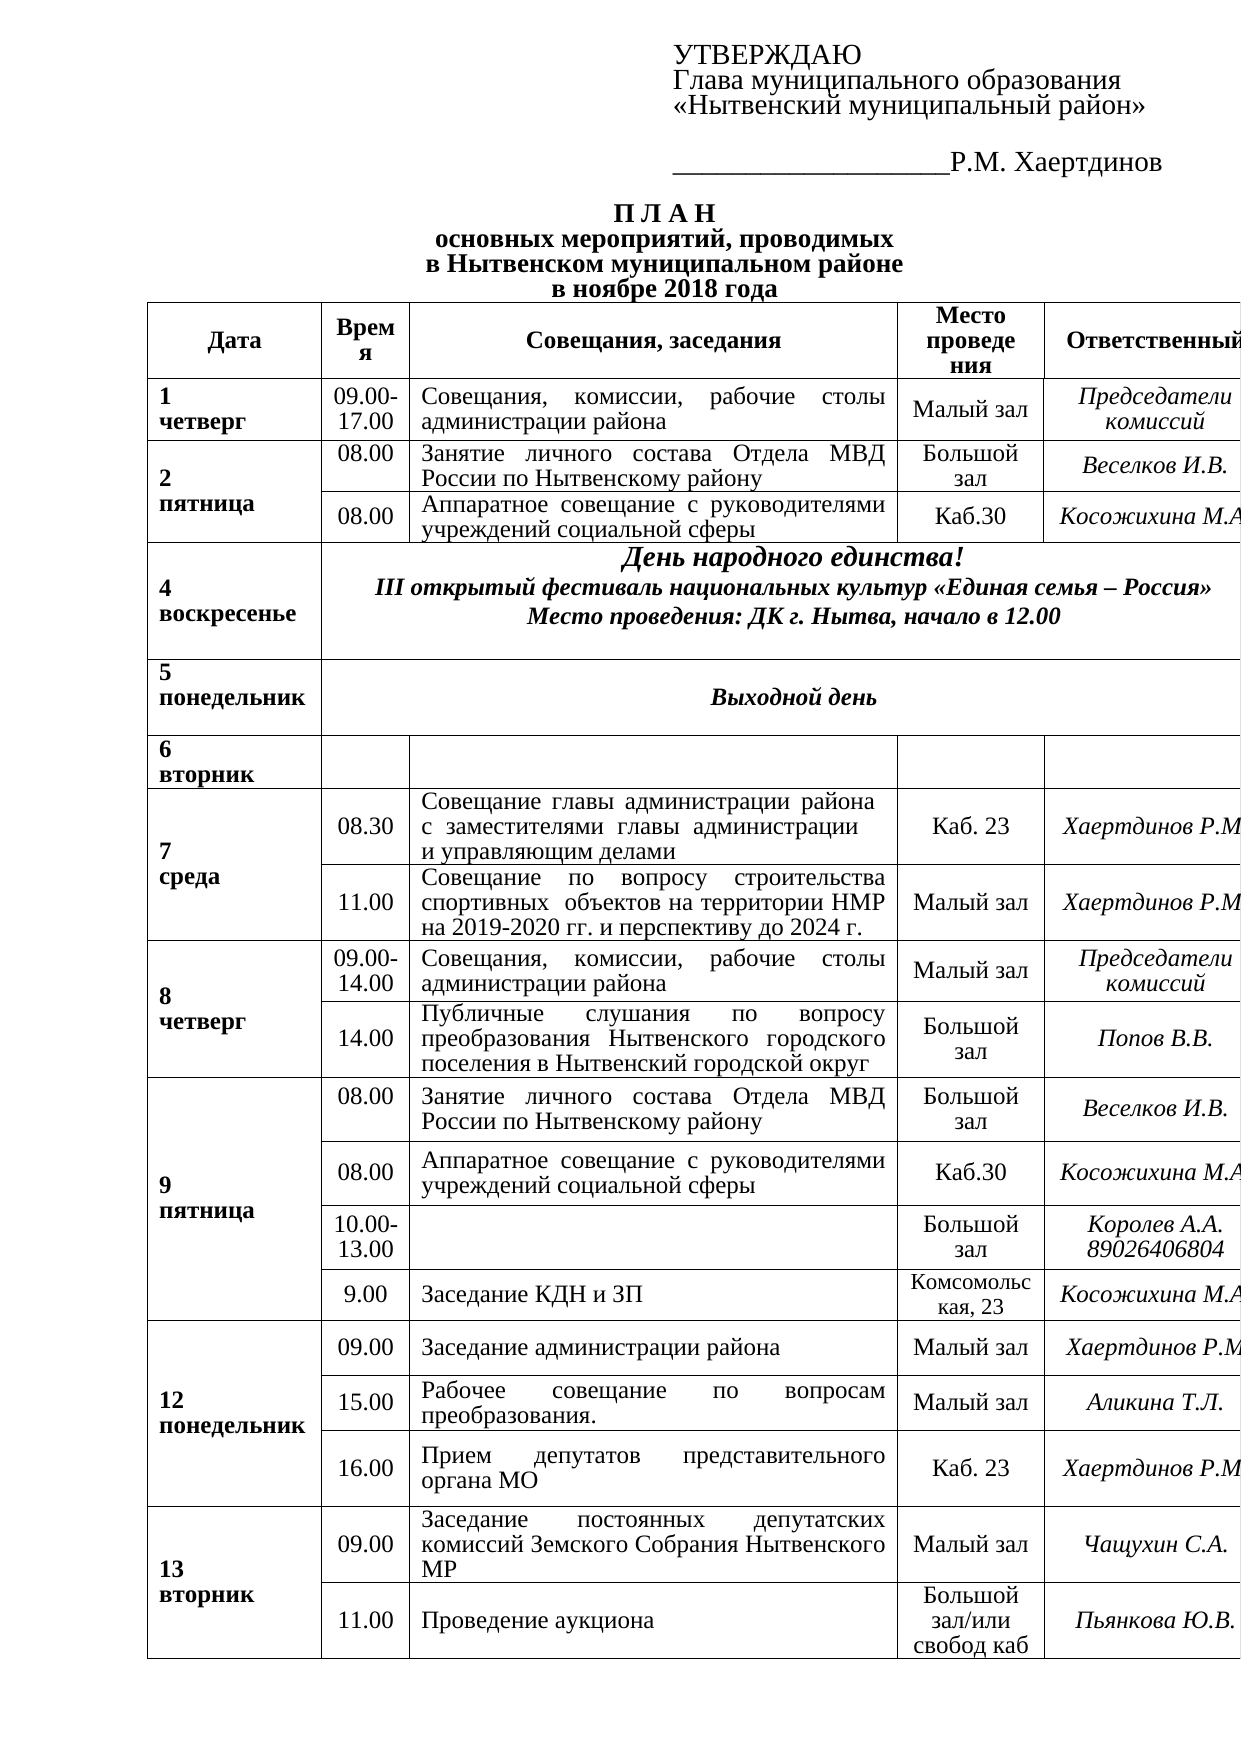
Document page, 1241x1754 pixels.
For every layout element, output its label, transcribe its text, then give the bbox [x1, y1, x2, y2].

table_cell Каб.30 [898, 492, 1043, 542]
subtitle П Л А Н [148, 202, 1181, 227]
table_cell Большой зал [898, 1078, 1044, 1141]
table_cell 08.30 [322, 789, 409, 864]
table_cell День народного единства! III открытый фестиваль национальных культур «Единая семья – Россия» Место проведения: ДК г. Нытва, начало в 12.00 [322, 543, 1240, 659]
table_cell 08.00 [322, 492, 409, 542]
table_cell Малый зал [898, 1376, 1044, 1430]
table_cell 9.00 [322, 1270, 409, 1319]
table_cell 09.00 [322, 1507, 409, 1582]
table_cell 08.00 [322, 1142, 409, 1204]
table_cell 09.00- 17.00 [322, 379, 409, 440]
table_cell Совещание по вопросу строительства спортивных объектов на территории НМР на 2019-2020 гг. и перспективу до 2024 г. [410, 865, 897, 940]
table_cell Малый зал [898, 1321, 1044, 1375]
table_cell Хаертдинов Р.М. [1045, 789, 1240, 864]
table_cell Хаертдинов Р.М [1045, 1321, 1240, 1375]
table_cell 15.00 [322, 1376, 409, 1430]
table_cell Королев А.А. 89026406804 [1045, 1206, 1240, 1268]
table_cell Прием депутатов представительного органа МО [410, 1431, 897, 1506]
table_cell Каб. 23 [898, 1431, 1044, 1506]
table_cell Председатели комиссий [1044, 379, 1240, 440]
text в ноябре 2018 года [148, 277, 1181, 302]
table_cell Совещание главы администрации района с заместителями главы администрации и управляющим делами [410, 789, 897, 864]
subtitle основных мероприятий, проводимых [148, 227, 1181, 252]
table_cell Каб.30 [898, 1142, 1044, 1204]
table_cell Совещания, комиссии, рабочие столы администрации района [410, 379, 897, 440]
table_cell [410, 736, 897, 788]
table_cell 4 воскресенье [148, 543, 321, 659]
table_cell 09.00- 14.00 [322, 941, 409, 1001]
table_cell Большой зал [898, 441, 1043, 491]
table_cell Проведение аукциона [410, 1583, 897, 1658]
table_cell Малый зал [898, 379, 1043, 440]
table_cell 11.00 [322, 865, 409, 940]
table_cell Малый зал [898, 865, 1044, 940]
text «Нытвенский муниципальный район» [598, 94, 1181, 119]
table_cell 08.00 [322, 1078, 409, 1141]
text УТВЕРЖДАЮ [599, 44, 1181, 69]
table_cell 10.00-13.00 [322, 1206, 409, 1268]
table_cell Косожихина М.А. [1045, 1270, 1240, 1319]
table_cell Малый зал [898, 941, 1044, 1001]
table_cell 9 пятница [148, 1078, 321, 1319]
table_header Дата [148, 303, 321, 378]
table_cell Заседание администрации района [410, 1321, 897, 1375]
table_cell Веселков И.В. [1045, 1078, 1240, 1141]
table_cell Большой зал [898, 1002, 1044, 1077]
subtitle в Нытвенском муниципальном районе [148, 252, 1181, 277]
table_cell 16.00 [322, 1431, 409, 1506]
table_cell Косожихина М.А. [1044, 492, 1240, 542]
table_cell Занятие личного состава Отдела МВД России по Нытвенскому району [410, 1078, 897, 1141]
table_cell Чащухин С.А. [1045, 1507, 1240, 1582]
table_cell Каб. 23 [898, 789, 1044, 864]
table_cell 13 вторник [148, 1507, 321, 1658]
table_cell [322, 736, 409, 788]
table_cell Занятие личного состава Отдела МВД России по Нытвенскому району [410, 441, 897, 491]
table_cell Рабочее совещание по вопросам преобразования. [410, 1376, 897, 1430]
table_cell Большой зал/или свобод каб [898, 1583, 1044, 1658]
table_cell [898, 736, 1044, 788]
table_cell Выходной день [322, 660, 1240, 735]
table_cell 14.00 [322, 1002, 409, 1077]
table_cell Аликина Т.Л. [1045, 1376, 1240, 1430]
table_cell Косожихина М.А. [1045, 1142, 1240, 1204]
table_cell 11.00 [322, 1583, 409, 1658]
table_cell Большой зал [898, 1206, 1044, 1268]
table_header Время [322, 303, 409, 378]
table_cell 5 понедельник [148, 660, 321, 735]
table_cell Аппаратное совещание с руководителями учреждений социальной сферы [410, 1142, 897, 1204]
table_header Ответственный [1045, 303, 1240, 378]
text Глава муниципального образования [673, 69, 1181, 94]
table_cell 2 пятница [148, 441, 321, 542]
table_cell Веселков И.В. [1044, 441, 1240, 491]
text ___________________Р.М. Хаертдинов [673, 144, 1181, 178]
table_cell 12 понедельник [148, 1321, 321, 1506]
table_cell 6 вторник [148, 736, 321, 788]
table_header Совещания, заседания [410, 303, 897, 378]
table_cell 7 среда [148, 789, 321, 940]
table_cell Заседание КДН и ЗП [410, 1270, 897, 1319]
table_cell Заседание постоянных депутатских комиссий Земского Собрания Нытвенского МР [410, 1507, 897, 1582]
table_cell [410, 1206, 897, 1268]
table_cell 08.00 [322, 441, 409, 491]
table_cell Попов В.В. [1045, 1002, 1240, 1077]
table_cell Хаертдинов Р.М. [1045, 1431, 1240, 1506]
table_cell 09.00 [322, 1321, 409, 1375]
table_cell Совещания, комиссии, рабочие столы администрации района [410, 941, 897, 1001]
table_cell Председатели комиссий [1045, 941, 1240, 1001]
table_cell 8 четверг [148, 941, 321, 1077]
table_cell Аппаратное совещание с руководителями учреждений социальной сферы [410, 492, 897, 542]
table_cell Публичные слушания по вопросу преобразования Нытвенского городского поселения в Нытвенский городской округ [410, 1002, 897, 1077]
table_cell Комсомольская, 23 [898, 1270, 1044, 1319]
table_cell 1 четверг [148, 379, 321, 440]
table_cell Малый зал [898, 1507, 1044, 1582]
table_header Место проведе ния [898, 303, 1044, 378]
table_cell [1045, 736, 1240, 788]
table_cell Хаертдинов Р.М. [1045, 865, 1240, 940]
table_cell Пьянкова Ю.В. [1045, 1583, 1240, 1658]
